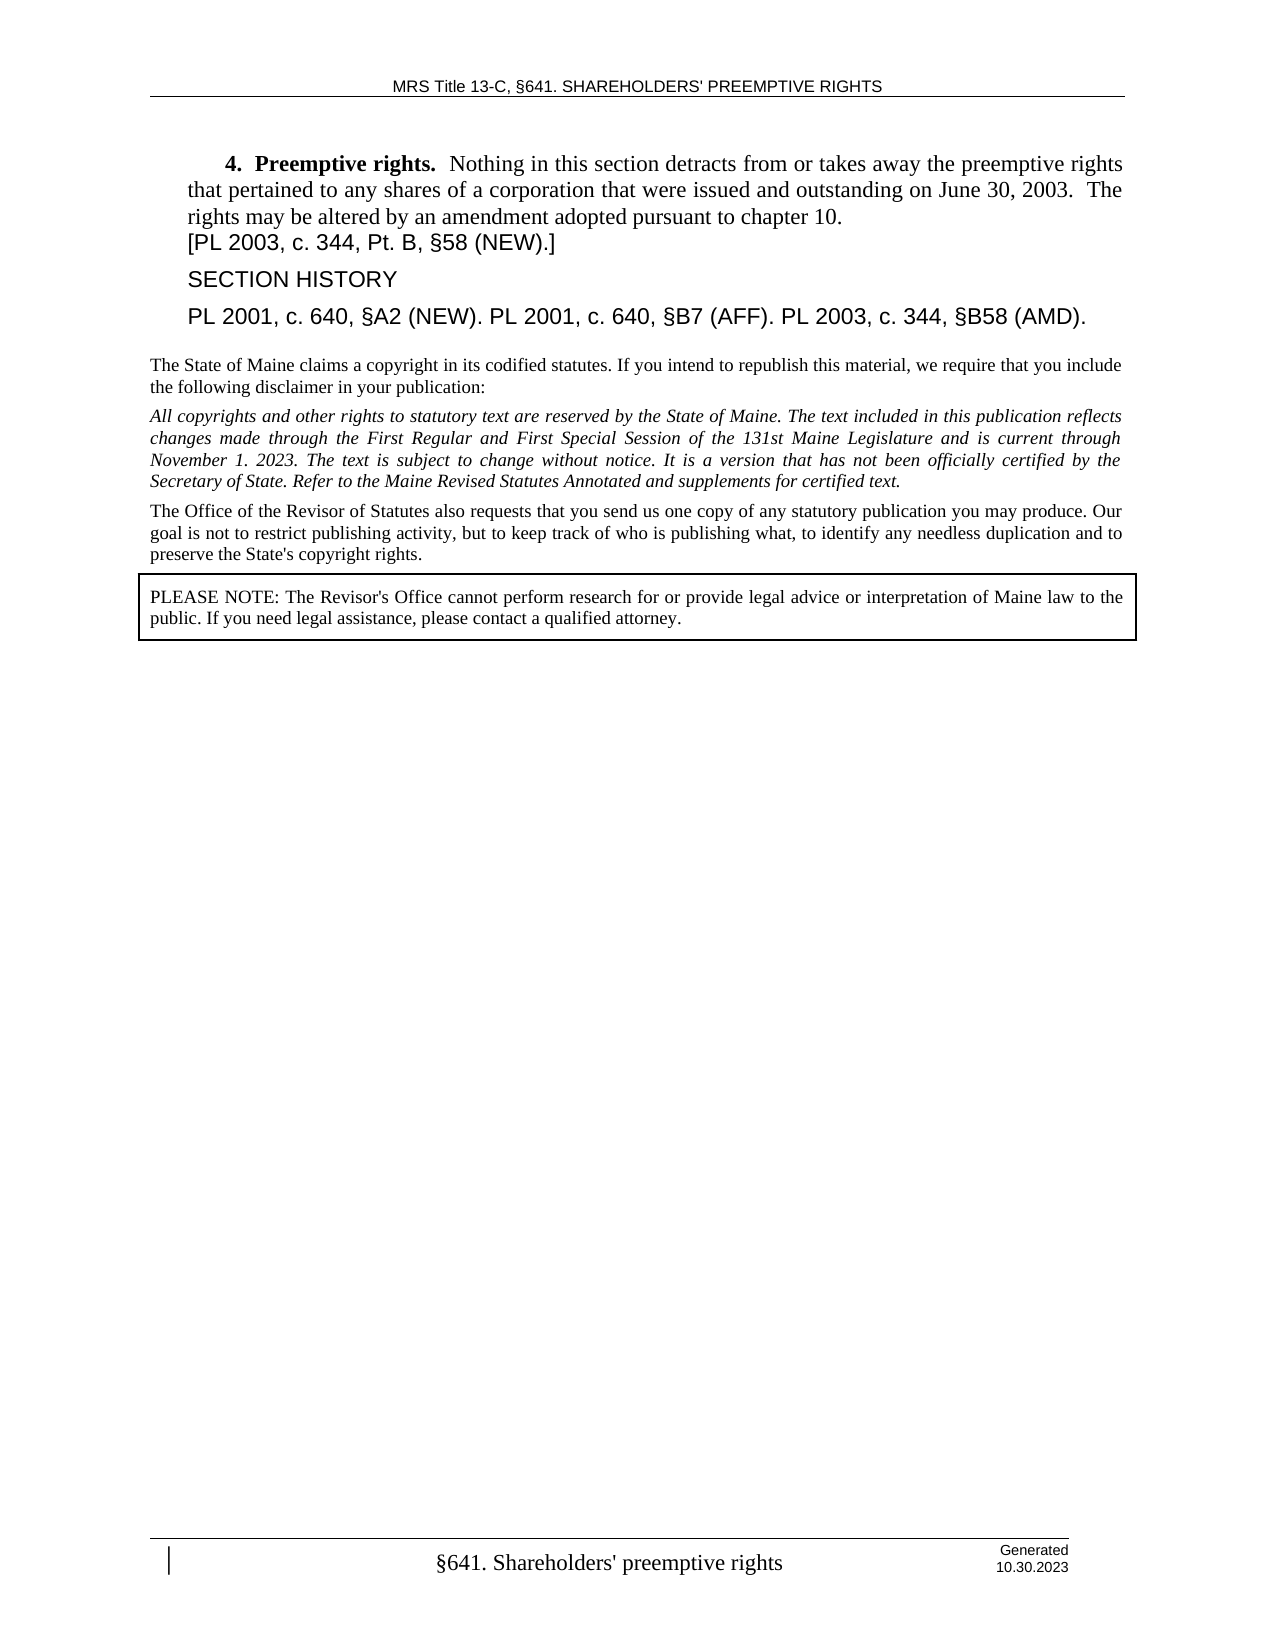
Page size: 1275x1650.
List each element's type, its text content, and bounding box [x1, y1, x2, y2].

text [PL 2003, c. 344, Pt. B, §58 (NEW).] [187, 229, 1125, 255]
text PL 2001, c. 640, §A2 (NEW). PL 2001, c. 640, §B7 (AFF). PL 2003, c. 344, §B58 (AMD). [187, 303, 1125, 329]
text The Office of the Revisor of Statutes also requests that you send us one copy of any statutory publication you may produce. Our goal is not to restrict publishing activity, but to keep track of who is publishing what, to identify any needless duplication and to preserve the State's copyright rights. [150, 500, 1125, 565]
text The State of Maine claims a copyright in its codified statutes. If you intend to republish this material, we require that you include the following disclaimer in your publication: [150, 354, 1125, 397]
text SECTION HISTORY [187, 266, 1125, 292]
text All copyrights and other rights to statutory text are reserved by the State of Maine. The text included in this publication reflects changes made through the First Regular and First Special Session of the 131st Maine Legislature and is current through November 1. 2023 . The text is subject to change without notice. It is a version that has not been officially certified by the Secretary of State. Refer to the Maine Revised Statutes Annotated and supplements for certified text. [150, 405, 1125, 492]
text PLEASE NOTE: The Revisor's Office cannot perform research for or provide legal advice or interpretation of Maine law to the public. If you need legal assistance, please contact a qualified attorney. [140, 575, 1135, 639]
text 4. Preemptive rights. Nothing in this section detracts from or takes away the preemptive rights that pertained to any shares of a corporation that were issued and outstanding on June 30, 2003. The rights may be altered by an amendment adopted pursuant to chapter 10. [187, 150, 1125, 229]
